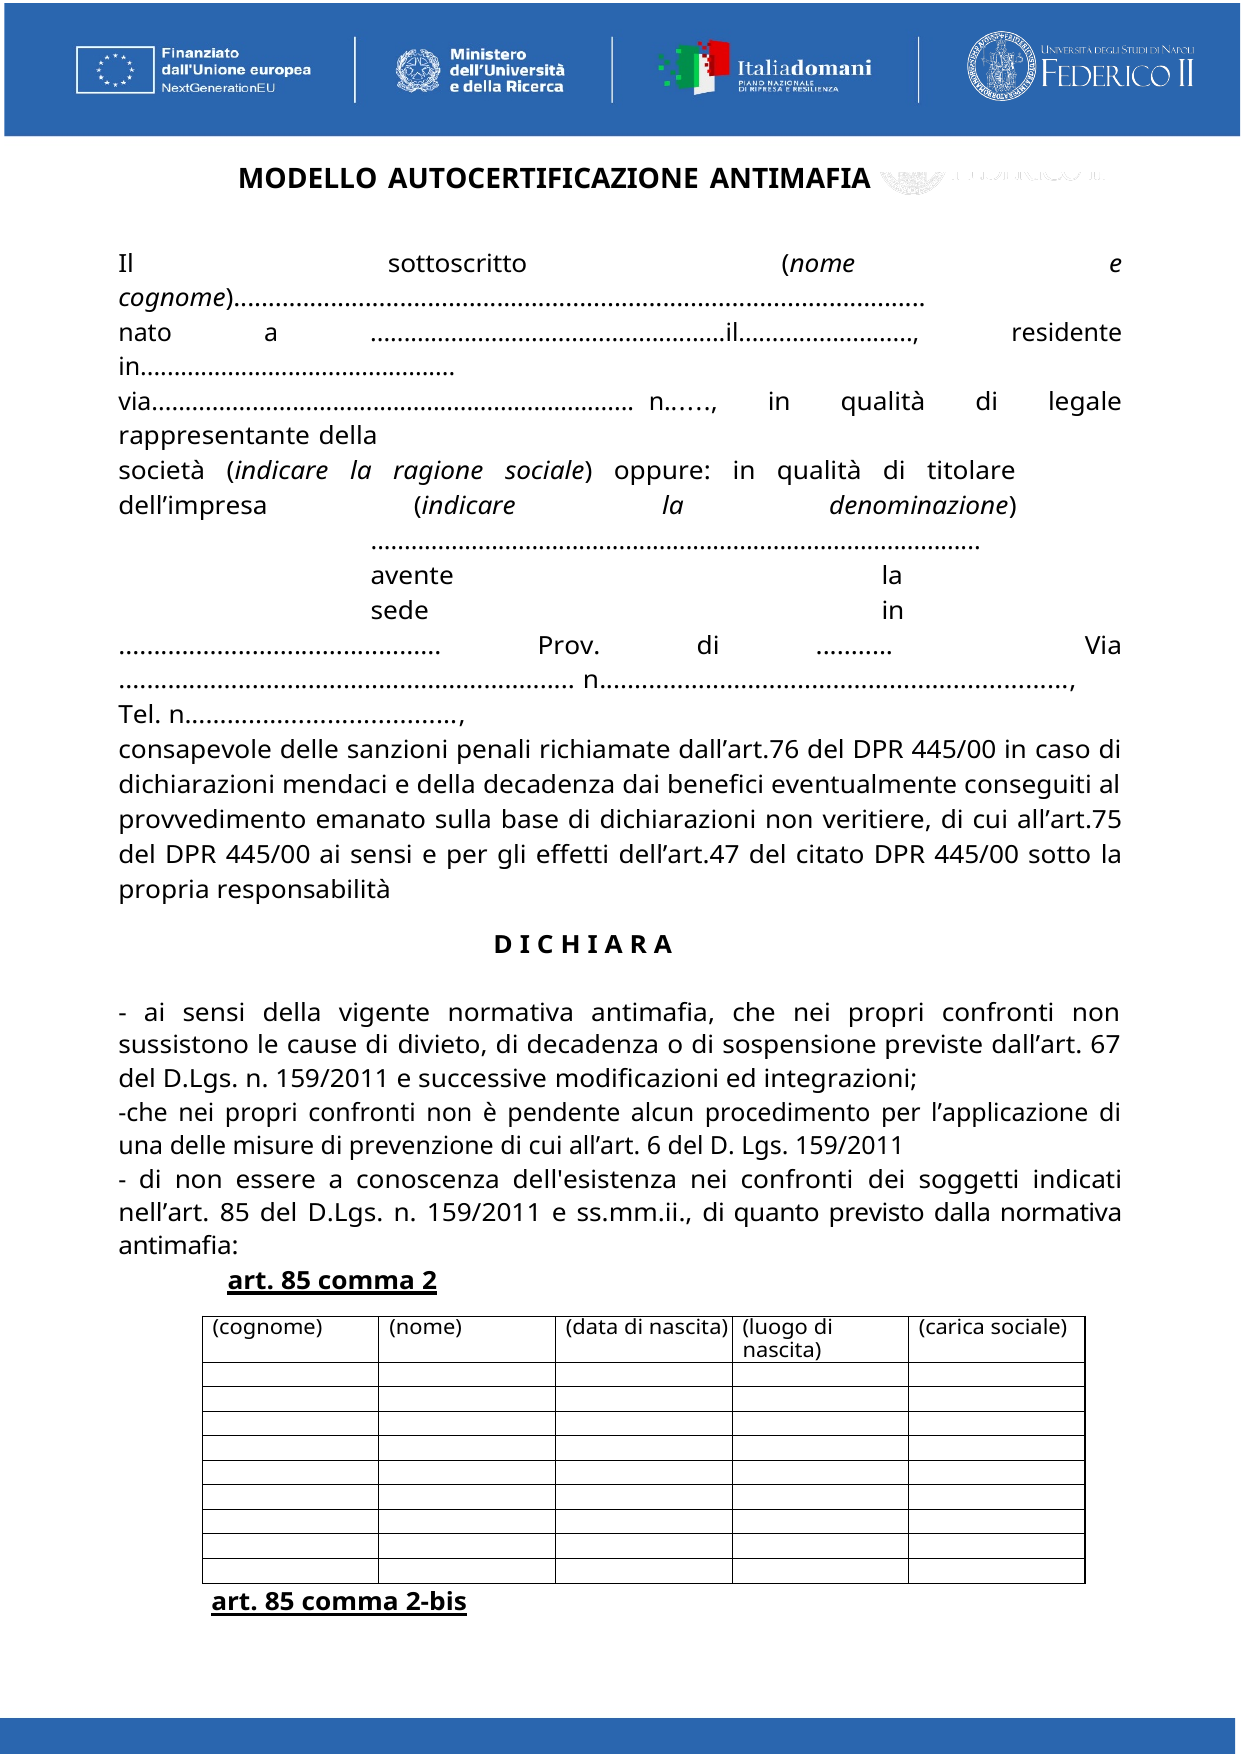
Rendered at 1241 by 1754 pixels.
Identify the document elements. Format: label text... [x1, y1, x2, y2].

table_cell [203, 1436, 378, 1460]
table_header (carica sociale) [909, 1317, 1084, 1362]
table_cell [379, 1387, 555, 1411]
table_cell [733, 1436, 908, 1460]
table_header (data di nascita) [556, 1317, 732, 1362]
table_cell [556, 1559, 732, 1582]
table_cell [556, 1485, 732, 1509]
table_cell [379, 1363, 555, 1386]
table_header (luogo di nascita) [733, 1317, 908, 1362]
table_cell [909, 1461, 1084, 1484]
table_cell [733, 1387, 908, 1411]
text consapevole delle sanzioni penali richiamate dall’art.76 del DPR 445/00 in caso di dichiarazioni mendaci e della decadenza dai benefici eventualmente conseguiti al provvedimento emanato sulla base di dichiarazioni non veritiere, di cui all’art.75 del DPR 445/00 ai sensi e per gli effetti dell’art.47 del citato DPR 445/00 sotto la propria responsabilità [118, 731, 1122, 906]
table_cell [733, 1412, 908, 1435]
table_cell [909, 1485, 1084, 1509]
table_cell [733, 1461, 908, 1484]
table_cell [556, 1510, 732, 1533]
text -che nei propri confronti non è pendente alcun procedimento per l’applicazione di una delle misure di prevenzione di cui all’art. 6 del D. Lgs. 159/2011 [118, 1095, 1122, 1161]
picture [0, 1609, 1236, 1754]
table_cell [556, 1412, 732, 1435]
table_cell [379, 1461, 555, 1484]
table_cell [379, 1436, 555, 1460]
table_cell [909, 1559, 1084, 1582]
table_cell [379, 1534, 555, 1558]
text società (indicare la ragione sociale) oppure: in qualità di titolare dell’impresa (indicare la denominazione) ........................................................................................... avente la sede in [118, 453, 1016, 627]
table_cell [733, 1363, 908, 1386]
table_cell [203, 1534, 378, 1558]
table_cell [556, 1363, 732, 1386]
table_header (nome) [379, 1317, 555, 1362]
table_cell [556, 1387, 732, 1411]
text art. 85 comma 2 [118, 1262, 1122, 1296]
table_cell [379, 1559, 555, 1582]
table_cell [556, 1534, 732, 1558]
text art. 85 comma 2-bis [211, 1584, 1122, 1618]
table_cell [733, 1510, 908, 1533]
text D I C H I A R A [309, 926, 1122, 960]
table_cell [203, 1510, 378, 1533]
table_cell [909, 1510, 1084, 1533]
picture [4, 3, 1241, 195]
table_cell [556, 1461, 732, 1484]
text via........................................................................ n. , in qualità di legale rappresentante della [118, 384, 1122, 452]
text nato a .....................................................il.........................., residente in............................................... [118, 315, 1122, 383]
table_header (cognome) [203, 1317, 378, 1362]
text .............................................. Prov. di ........... Via ................................................................. n. , [118, 628, 1122, 696]
table_cell [203, 1363, 378, 1386]
table_cell [379, 1510, 555, 1533]
table_cell [379, 1485, 555, 1509]
table_cell [909, 1387, 1084, 1411]
table_cell [203, 1387, 378, 1411]
table_cell [733, 1559, 908, 1582]
table_cell [909, 1436, 1084, 1460]
text - di non essere a conoscenza dell'esistenza nei confronti dei soggetti indicati nell’art. 85 del D.Lgs. n. 159/2011 e ss.mm.ii., di quanto previsto dalla normativa antimafia: [118, 1161, 1122, 1262]
text Tel. n. , [118, 697, 1122, 731]
table_cell [556, 1436, 732, 1460]
table_cell [733, 1485, 908, 1509]
table_cell [909, 1363, 1084, 1386]
table_cell [203, 1485, 378, 1509]
table_cell [203, 1559, 378, 1582]
table_cell [379, 1412, 555, 1435]
text - ai sensi della vigente normativa antimafia, che nei propri confronti non sussistono le cause di divieto, di decadenza o di sospensione previste dall’art. 67 del D.Lgs. n. 159/2011 e successive modificazioni ed integrazioni; [118, 994, 1122, 1095]
table_cell [909, 1534, 1084, 1558]
text Il sottoscritto (nome e cognome).................................................................................................... [118, 246, 1122, 314]
table_cell [203, 1412, 378, 1435]
table_cell [909, 1412, 1084, 1435]
text MODELLO AUTOCERTIFICAZIONE ANTIMAFIA [118, 158, 918, 197]
table_cell [733, 1534, 908, 1558]
table_cell [203, 1461, 378, 1484]
